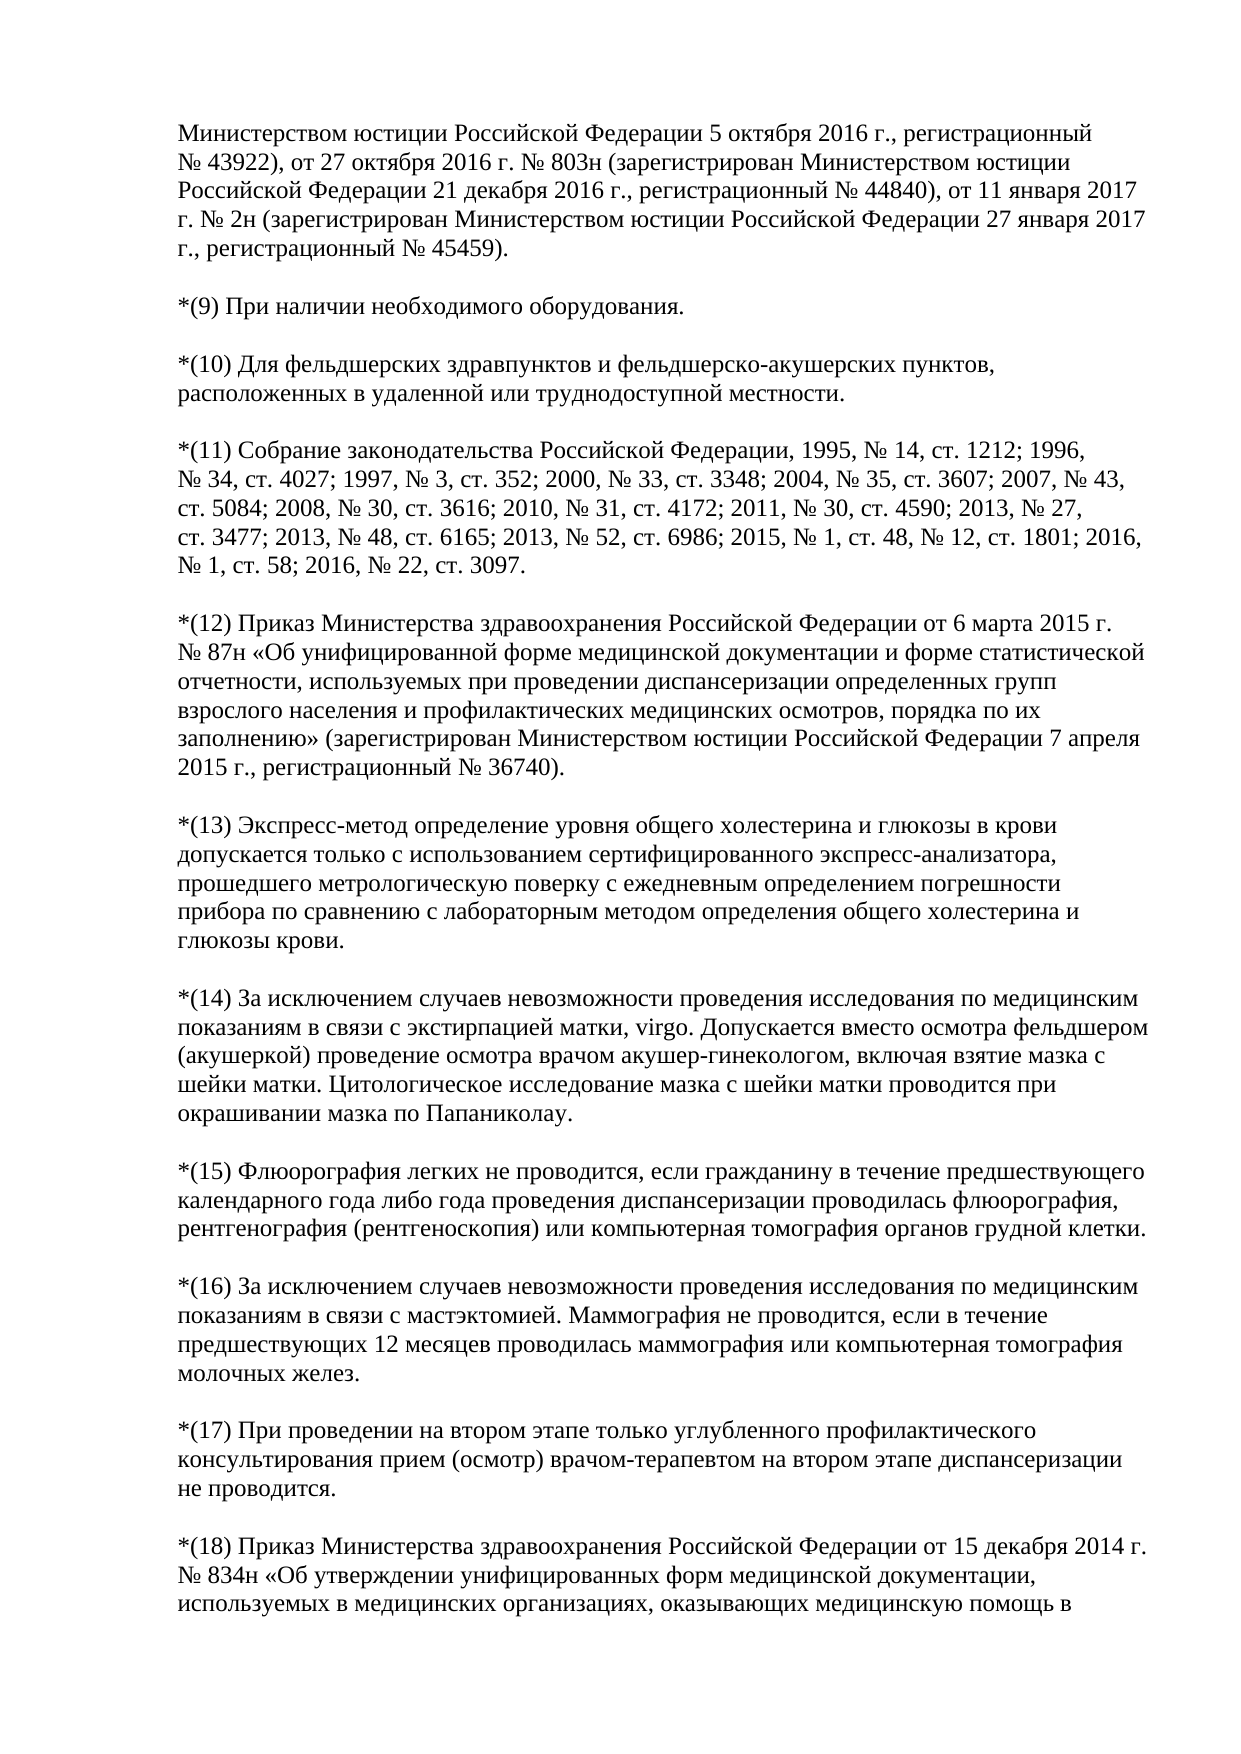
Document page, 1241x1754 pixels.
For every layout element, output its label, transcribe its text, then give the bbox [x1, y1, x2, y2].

text *(11) Собрание законодательства Российской Федерации, 1995, № 14, ст. 1212; 1996, № 34, ст. 4027; 1997, № 3, ст. 352; 2000, № 33, ст. 3348; 2004, № 35, ст. 3607; 2007, № 43, ст. 5084; 2008, № 30, ст. 3616; 2010, № 31, ст. 4172; 2011, № 30, ст. 4590; 2013, № 27, ст. 3477; 2013, № 48, ст. 6165; 2013, № 52, ст. 6986; 2015, № 1, ст. 48, № 12, ст. 1801; 2016, № 1, ст. 58; 2016, № 22, ст. 3097. [177, 436, 1152, 579]
text *(14) За исключением случаев невозможности проведения исследования по медицинским показаниям в связи с экстирпацией матки, virgo. Допускается вместо осмотра фельдшером (акушеркой) проведение осмотра врачом акушер-гинекологом, включая взятие мазка с шейки матки. Цитологическое исследование мазка с шейки матки проводится при окрашивании мазка по Папаниколау. [177, 983, 1152, 1127]
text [177, 118, 1152, 262]
text *(16) За исключением случаев невозможности проведения исследования по медицинским показаниям в связи с мастэктомией. Маммография не проводится, если в течение предшествующих 12 месяцев проводилась маммография или компьютерная томография молочных желез. [177, 1271, 1152, 1386]
text *(10) Для фельдшерских здравпунктов и фельдшерско-акушерских пунктов, расположенных в удаленной или труднодоступной местности. [177, 349, 1152, 406]
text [177, 1531, 1152, 1617]
text *(17) При проведении на втором этапе только углубленного профилактического консультирования прием (осмотр) врачом-терапевтом на втором этапе диспансеризации не проводится. [177, 1416, 1152, 1502]
text *(12) Приказ Министерства здравоохранения Российской Федерации от 6 марта 2015 г. № 87н «Об унифицированной форме медицинской документации и форме статистической отчетности, используемых при проведении диспансеризации определенных групп взрослого населения и профилактических медицинских осмотров, порядка по их заполнению» (зарегистрирован Министерством юстиции Российской Федерации 7 апреля 2015 г., регистрационный № 36740). [177, 608, 1152, 781]
text *(13) Экспресс-метод определение уровня общего холестерина и глюкозы в крови допускается только с использованием сертифицированного экспресс-анализатора, прошедшего метрологическую поверку с ежедневным определением погрешности прибора по сравнению с лабораторным методом определения общего холестерина и глюкозы крови. [177, 810, 1152, 954]
text *(9) При наличии необходимого оборудования. [177, 291, 1152, 320]
text *(15) Флюорография легких не проводится, если гражданину в течение предшествующего календарного года либо года проведения диспансеризации проводилась флюорография, рентгенография (рентгеноскопия) или компьютерная томография органов грудной клетки. [177, 1156, 1152, 1242]
